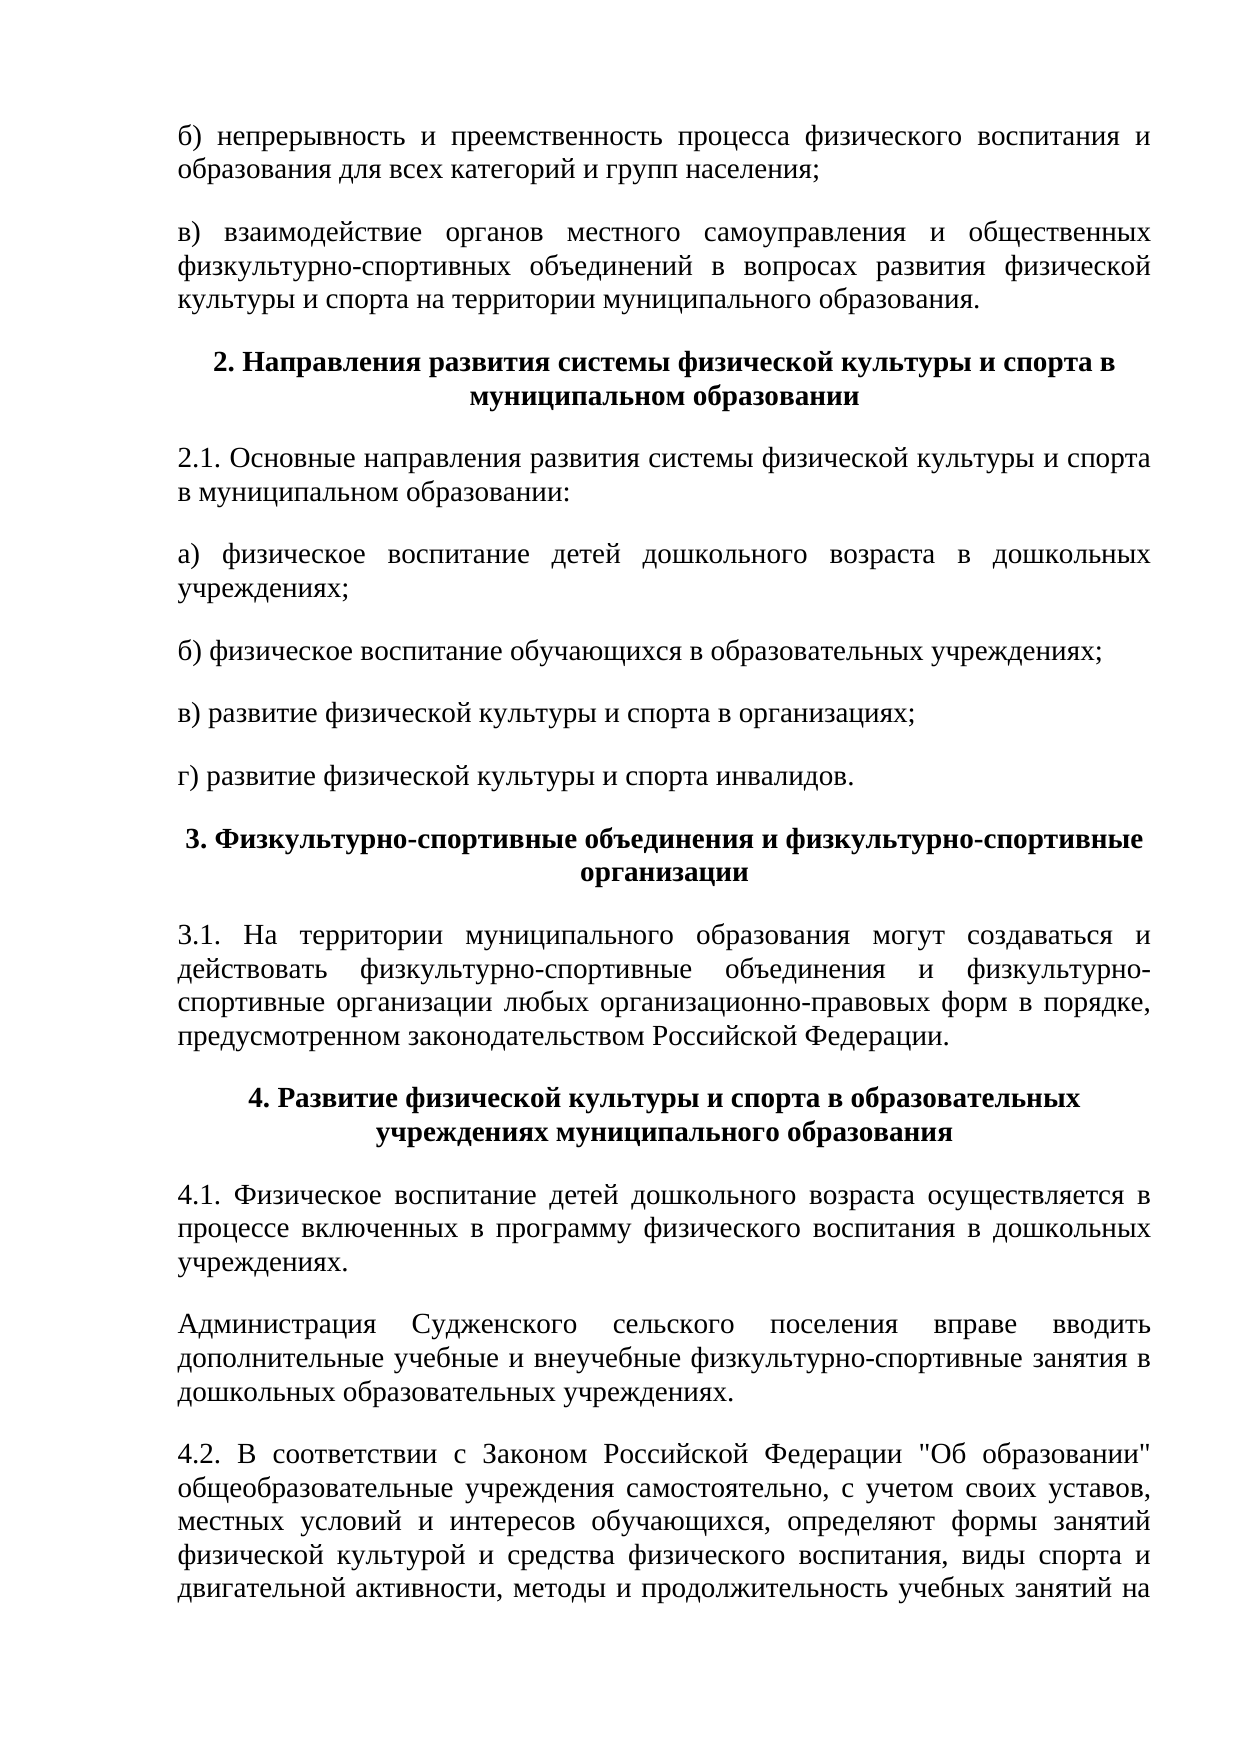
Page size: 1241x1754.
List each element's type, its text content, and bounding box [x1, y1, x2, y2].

text б) непрерывность и преемственность процесса физического воспитания и образования для всех категорий и групп населения; [177, 118, 1152, 185]
text 4. Развитие физической культуры и спорта в образовательных учреждениях муниципального образования [177, 1081, 1152, 1148]
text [177, 1436, 1152, 1604]
text г) развитие физической культуры и спорта инвалидов. [177, 758, 1152, 792]
text а) физическое воспитание детей дошкольного возраста в дошкольных учреждениях; [177, 537, 1152, 604]
text 3.1. На территории муниципального образования могут создаваться и действовать физкультурно-спортивные объединения и физкультурно-спортивные организации любых организационно-правовых форм в порядке, предусмотренном законодательством Российской Федерации. [177, 917, 1152, 1051]
text 2. Направления развития системы физической культуры и спорта в муниципальном образовании [177, 344, 1152, 411]
text в) развитие физической культуры и спорта в организациях; [177, 696, 1152, 729]
text Администрация Судженского сельского поселения вправе вводить дополнительные учебные и внеучебные физкультурно-спортивные занятия в дошкольных образовательных учреждениях. [177, 1307, 1152, 1407]
text 4.1. Физическое воспитание детей дошкольного возраста осуществляется в процессе включенных в программу физического воспитания в дошкольных учреждениях. [177, 1177, 1152, 1277]
text б) физическое воспитание обучающихся в образовательных учреждениях; [177, 633, 1152, 666]
text 2.1. Основные направления развития системы физической культуры и спорта в муниципальном образовании: [177, 440, 1152, 507]
text 3. Физкультурно-спортивные объединения и физкультурно-спортивные организации [177, 821, 1152, 888]
text в) взаимодействие органов местного самоуправления и общественных физкультурно-спортивных объединений в вопросах развития физической культуры и спорта на территории муниципального образования. [177, 214, 1152, 315]
